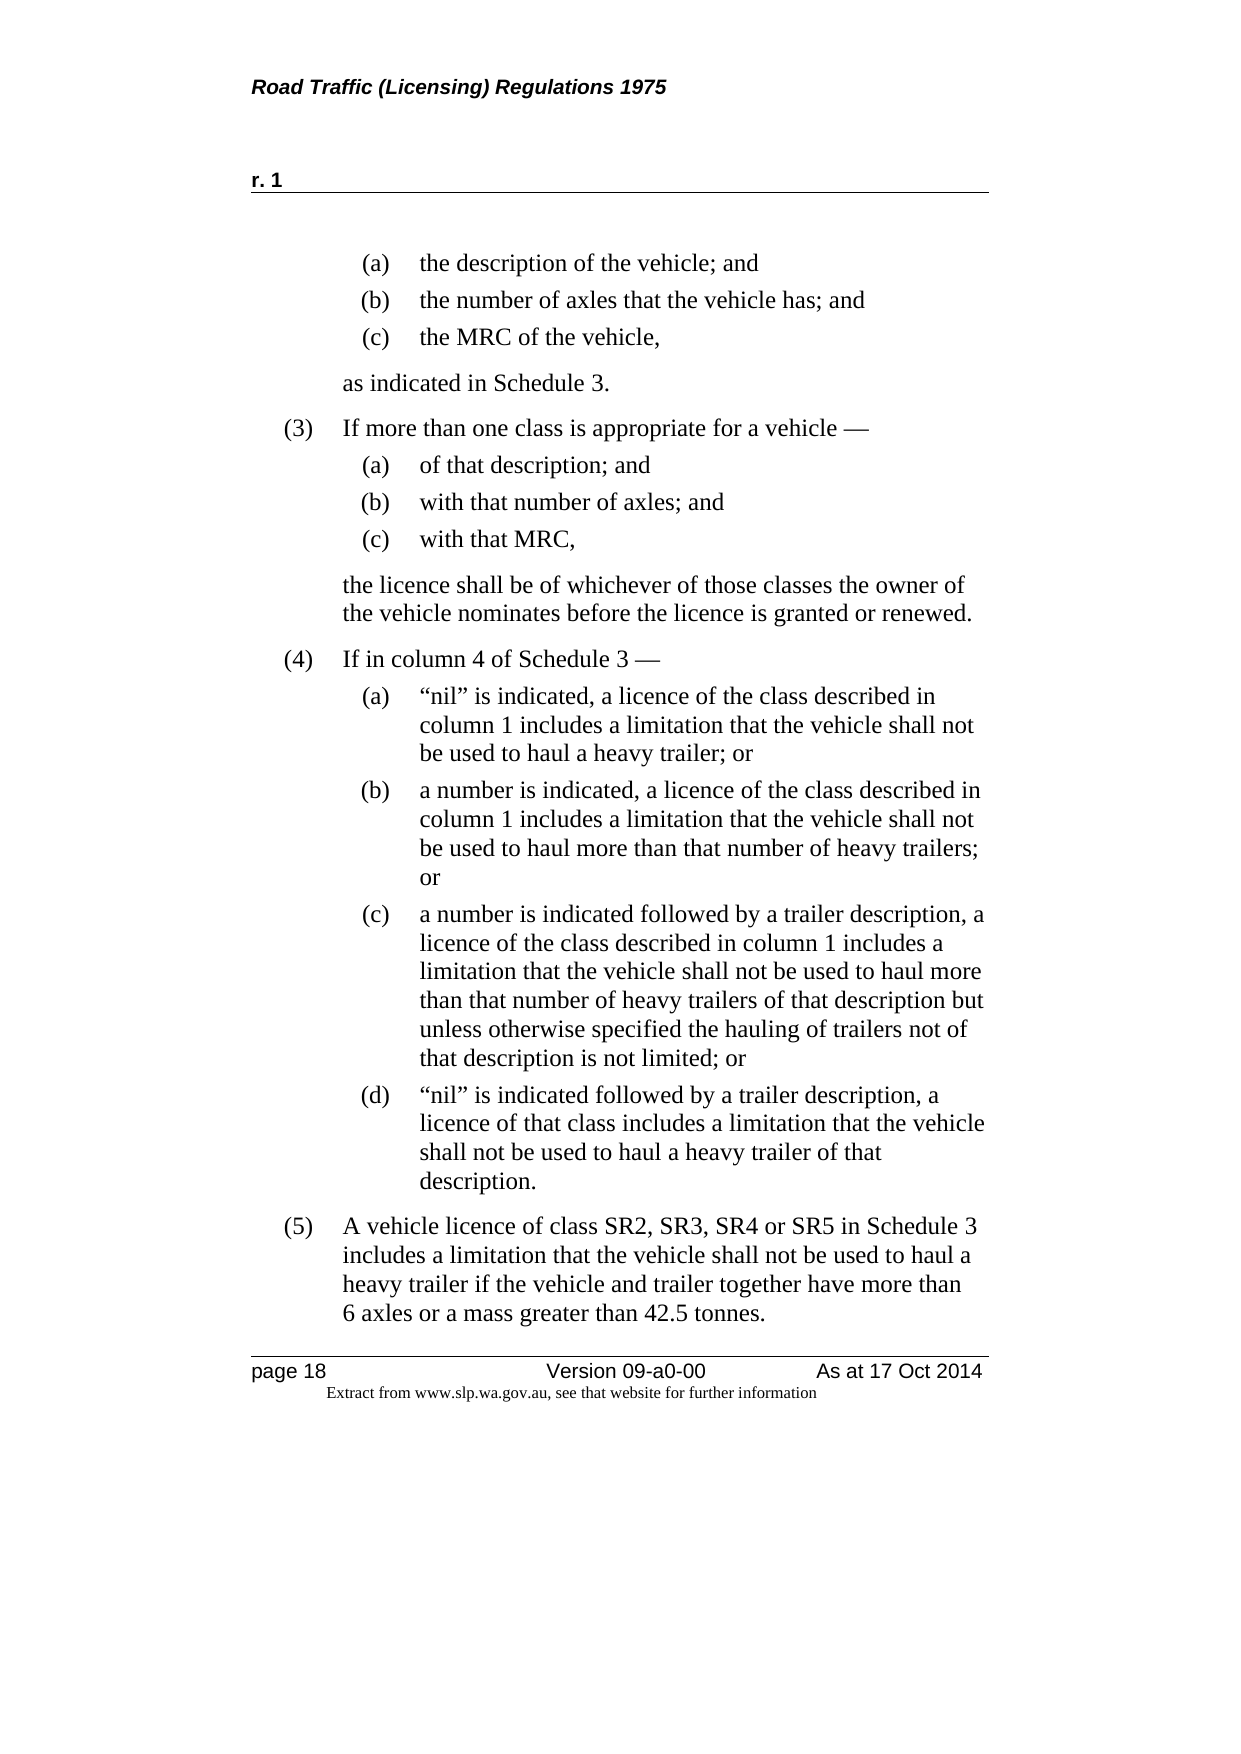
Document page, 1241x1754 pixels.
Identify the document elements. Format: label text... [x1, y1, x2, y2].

text (c) with that MRC, [251, 524, 989, 553]
text (a) “nil” is indicated, a licence of the class described in column 1 includes a limitation that the vehicle shall not be used to haul a heavy trailer; or [251, 681, 989, 767]
text (c) the MRC of the vehicle, [251, 322, 989, 351]
text as indicated in Schedule 3. [251, 368, 989, 396]
text (a) of that description; and [251, 450, 989, 479]
text (b) the number of axles that the vehicle has; and [251, 285, 989, 314]
text (4) If in column 4 of Schedule 3 — [251, 644, 989, 673]
text (5) A vehicle licence of class SR2, SR3, SR4 or SR5 in Schedule 3 includes a limitation that the vehicle shall not be used to haul a heavy trailer if the vehicle and trailer together have more than 6 axles or a mass greater than 42.5 tonnes. [251, 1211, 989, 1326]
text the licence shall be of whichever of those classes the owner of the vehicle nominates before the licence is granted or renewed. [251, 570, 989, 627]
text (b) with that number of axles; and [251, 487, 989, 516]
text (b) a number is indicated, a licence of the class described in column 1 includes a limitation that the vehicle shall not be used to haul more than that number of heavy trailers; or [251, 776, 989, 891]
text (d) “nil” is indicated followed by a trailer description, a licence of that class includes a limitation that the vehicle shall not be used to haul a heavy trailer of that description. [251, 1080, 989, 1195]
text (a) the description of the vehicle; and [251, 248, 989, 277]
text (c) a number is indicated followed by a trailer description, a licence of the class described in column 1 includes a limitation that the vehicle shall not be used to haul more than that number of heavy trailers of that description but unless otherwise specified the hauling of trailers not of that description is not limited; or [251, 899, 989, 1071]
text (3) If more than one class is appropriate for a vehicle — [251, 413, 989, 442]
